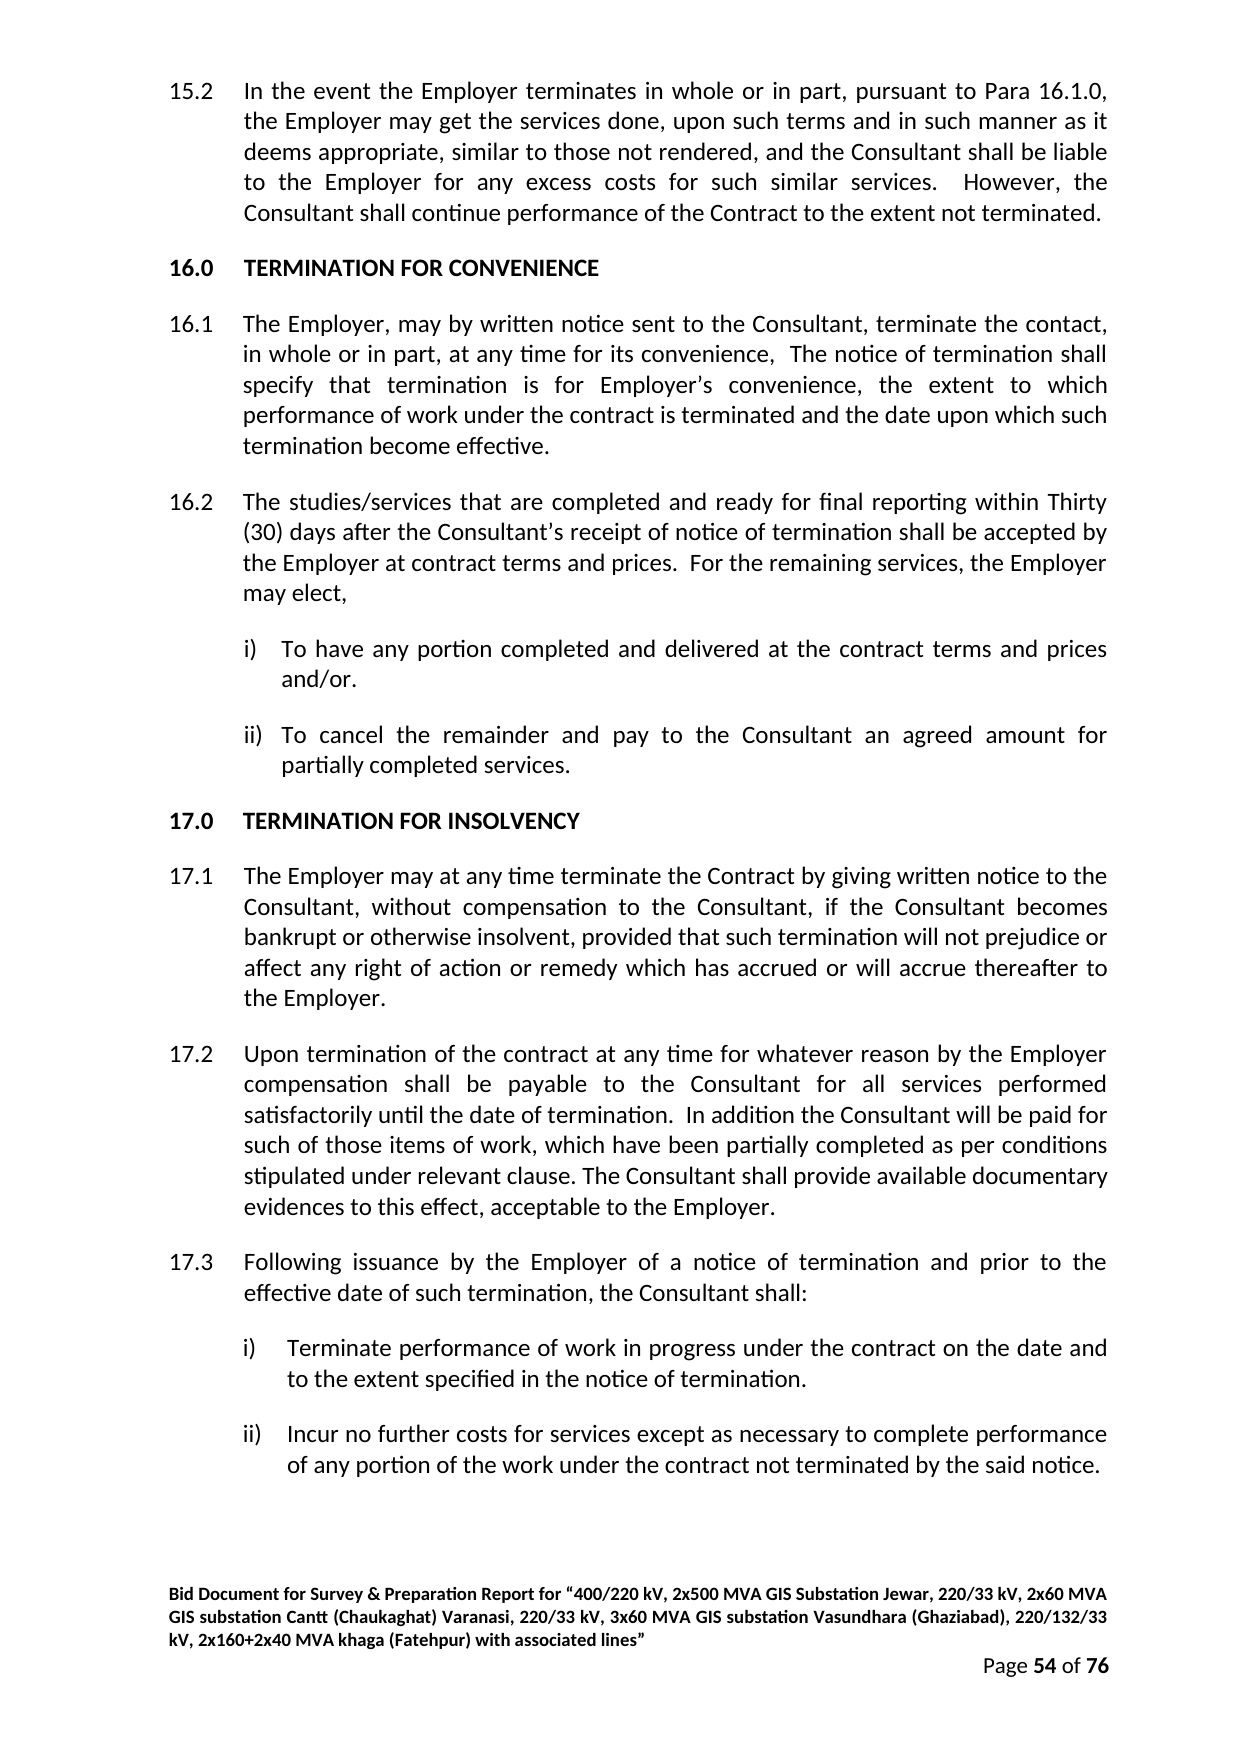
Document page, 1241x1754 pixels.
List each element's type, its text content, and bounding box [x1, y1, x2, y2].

list TERMINATION FOR CONVENIENCE [169, 253, 1109, 283]
list TERMINATION FOR INSOLVENCY [169, 805, 1109, 835]
list To have any portion completed and delivered at the contract terms and prices and/or. [244, 633, 1109, 694]
list The studies/services that are completed and ready for final reporting within Thirty (30) days after the Consultant’s receipt of notice of termination shall be accepted by the Employer at contract terms and prices. For the remaining services, the Employer may elect, [169, 486, 1109, 608]
list Upon termination of the contract at any time for whatever reason by the Employer compensation shall be payable to the Consultant for all services performed satisfactorily until the date of termination. In addition the Consultant will be paid for such of those items of work, which have been partially completed as per conditions stipulated under relevant clause. The Consultant shall provide available documentary evidences to this effect, acceptable to the Employer. [169, 1038, 1109, 1221]
list Incur no further costs for services except as necessary to complete performance of any portion of the work under the contract not terminated by the said notice. [243, 1418, 1109, 1479]
text 15.2 In the event the Employer terminates in whole or in part, pursuant to Para 16.1.0, the Employer may get the services done, upon such terms and in such manner as it deems appropriate, similar to those not rendered, and the Consultant shall be liable to the Employer for any excess costs for such similar services. However, the Consultant shall continue performance of the Contract to the extent not terminated. [169, 75, 1109, 228]
list Following issuance by the Employer of a notice of termination and prior to the effective date of such termination, the Consultant shall: [169, 1246, 1109, 1307]
list To cancel the remainder and pay to the Consultant an agreed amount for partially completed services. [244, 719, 1109, 780]
list The Employer may at any time terminate the Contract by giving written notice to the Consultant, without compensation to the Consultant, if the Consultant becomes bankrupt or otherwise insolvent, provided that such termination will not prejudice or affect any right of action or remedy which has accrued or will accrue thereafter to the Employer. [169, 860, 1109, 1013]
list Terminate performance of work in progress under the contract on the date and to the extent specified in the notice of termination. [243, 1332, 1109, 1393]
list The Employer, may by written notice sent to the Consultant, terminate the contact, in whole or in part, at any time for its convenience, The notice of termination shall specify that termination is for Employer’s convenience, the extent to which performance of work under the contract is terminated and the date upon which such termination become effective. [169, 308, 1109, 461]
